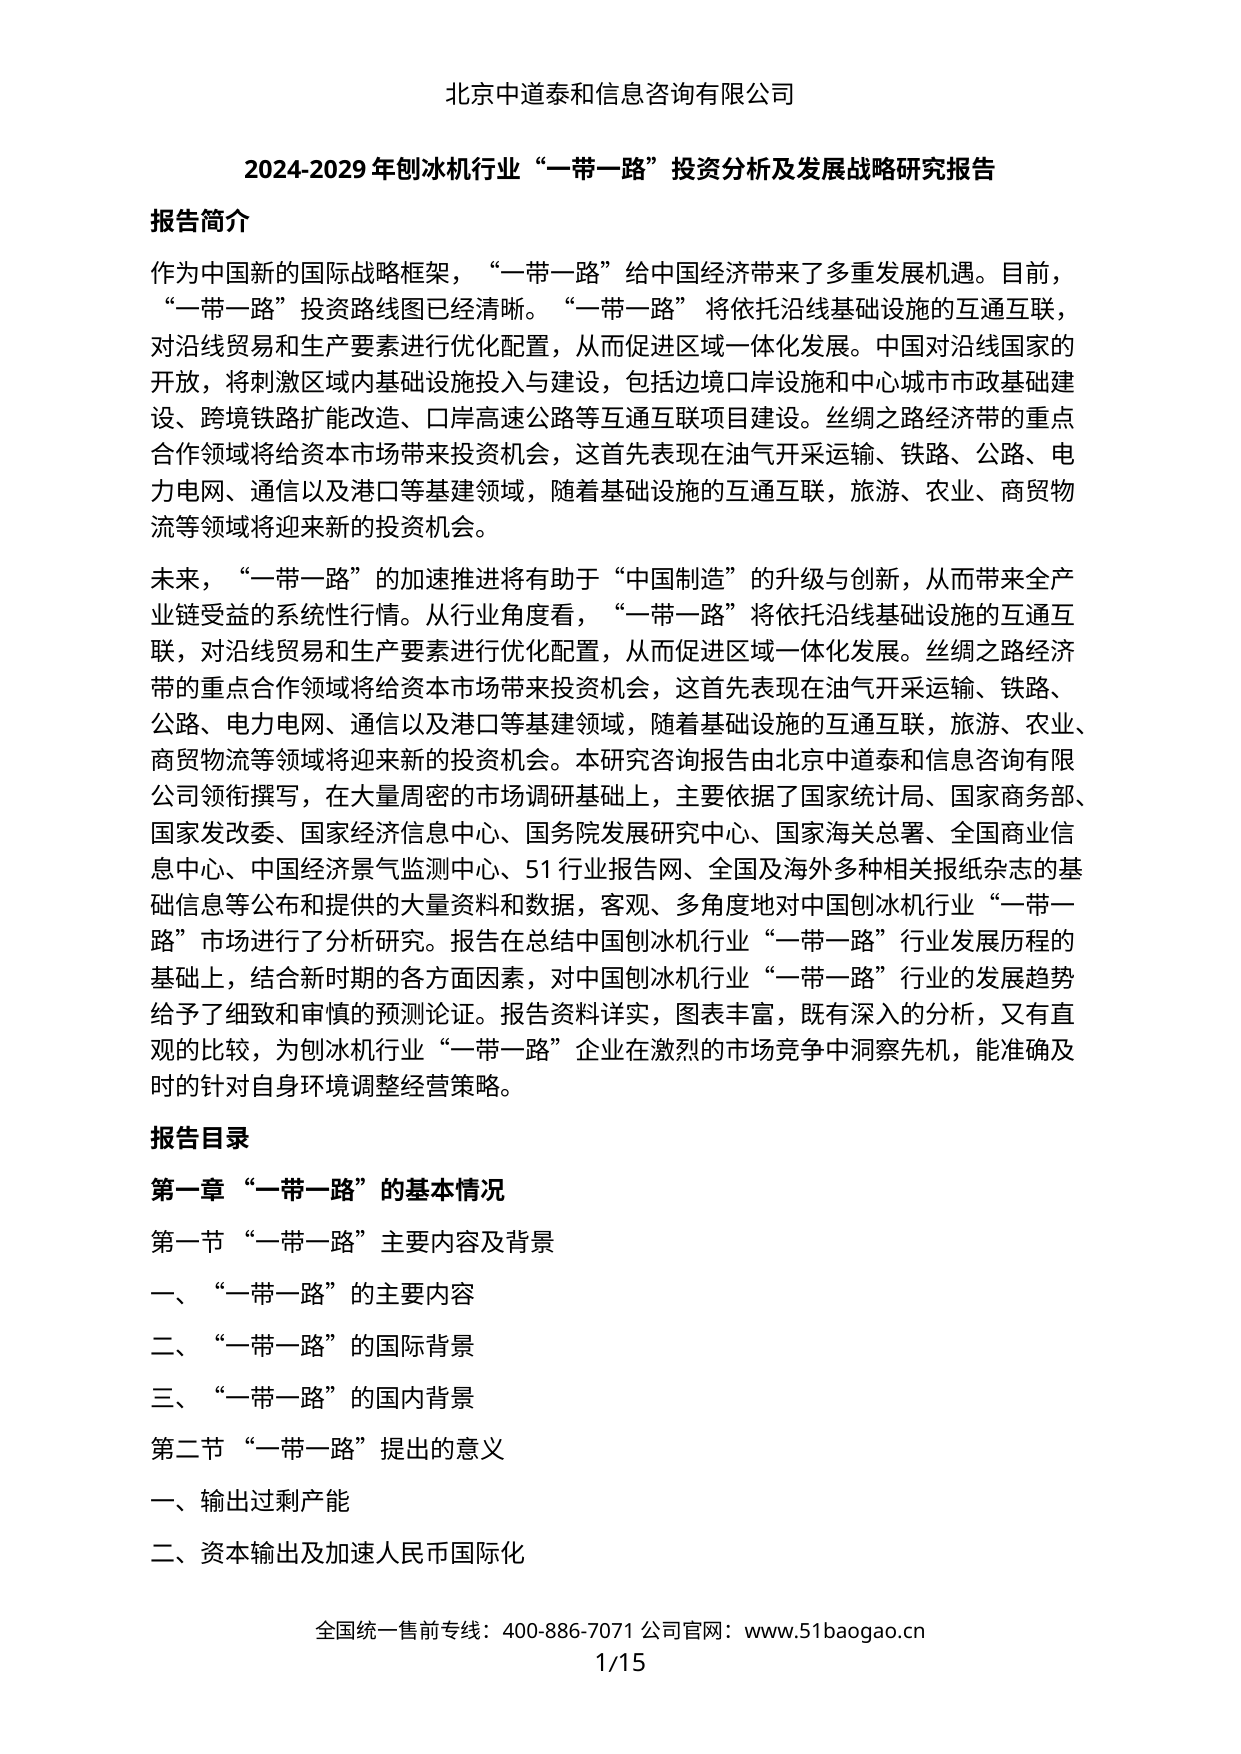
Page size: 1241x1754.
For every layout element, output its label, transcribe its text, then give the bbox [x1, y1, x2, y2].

text 二、资本输出及加速人民币国际化 [150, 1534, 1090, 1570]
text 三、“一带一路”的国内背景 [150, 1378, 1090, 1414]
text 二、“一带一路”的国际背景 [150, 1326, 1090, 1362]
text 报告目录 [150, 1119, 1090, 1155]
text 报告简介 [150, 202, 1090, 238]
text 第一节 “一带一路”主要内容及背景 [150, 1222, 1090, 1259]
text 作为中国新的国际战略框架，“一带一路”给中国经济带来了多重发展机遇。目前，“一带一路”投资路线图已经清晰。“一带一路” 将依托沿线基础设施的互通互联，对沿线贸易和生产要素进行优化配置，从而促进区域一体化发展。中国对沿线国家的开放，将刺激区域内基础设施投入与建设，包括边境口岸设施和中心城市市政基础建设、跨境铁路扩能改造、口岸高速公路等互通互联项目建设。丝绸之路经济带的重点合作领域将给资本市场带来投资机会，这首先表现在油气开采运输、铁路、公路、电力电网、通信以及港口等基建领域，随着基础设施的互通互联，旅游、农业、商贸物流等领域将迎来新的投资机会。 [150, 254, 1090, 544]
text 一、输出过剩产能 [150, 1482, 1090, 1518]
text 一、“一带一路”的主要内容 [150, 1274, 1090, 1311]
text 未来，“一带一路”的加速推进将有助于“中国制造”的升级与创新，从而带来全产业链受益的系统性行情。从行业角度看，“一带一路”将依托沿线基础设施的互通互联，对沿线贸易和生产要素进行优化配置，从而促进区域一体化发展。丝绸之路经济带的重点合作领域将给资本市场带来投资机会，这首先表现在油气开采运输、铁路、公路、电力电网、通信以及港口等基建领域，随着基础设施的互通互联，旅游、农业、商贸物流等领域将迎来新的投资机会。本研究咨询报告由北京中道泰和信息咨询有限公司领衔撰写，在大量周密的市场调研基础上，主要依据了国家统计局、国家商务部、国家发改委、国家经济信息中心、国务院发展研究中心、国家海关总署、全国商业信息中心、中国经济景气监测中心、51行业报告网、全国及海外多种相关报纸杂志的基础信息等公布和提供的大量资料和数据，客观、多角度地对中国刨冰机行业“一带一路”市场进行了分析研究。报告在总结中国刨冰机行业“一带一路”行业发展历程的基础上，结合新时期的各方面因素，对中国刨冰机行业“一带一路”行业的发展趋势给予了细致和审慎的预测论证。报告资料详实，图表丰富，既有深入的分析，又有直观的比较，为刨冰机行业“一带一路”企业在激烈的市场竞争中洞察先机，能准确及时的针对自身环境调整经营策略。 [150, 559, 1090, 1103]
text 第二节 “一带一路”提出的意义 [150, 1430, 1090, 1466]
text 第一章 “一带一路”的基本情况 [150, 1171, 1090, 1207]
text 2024-2029年刨冰机行业“一带一路”投资分析及发展战略研究报告 [150, 150, 1090, 186]
